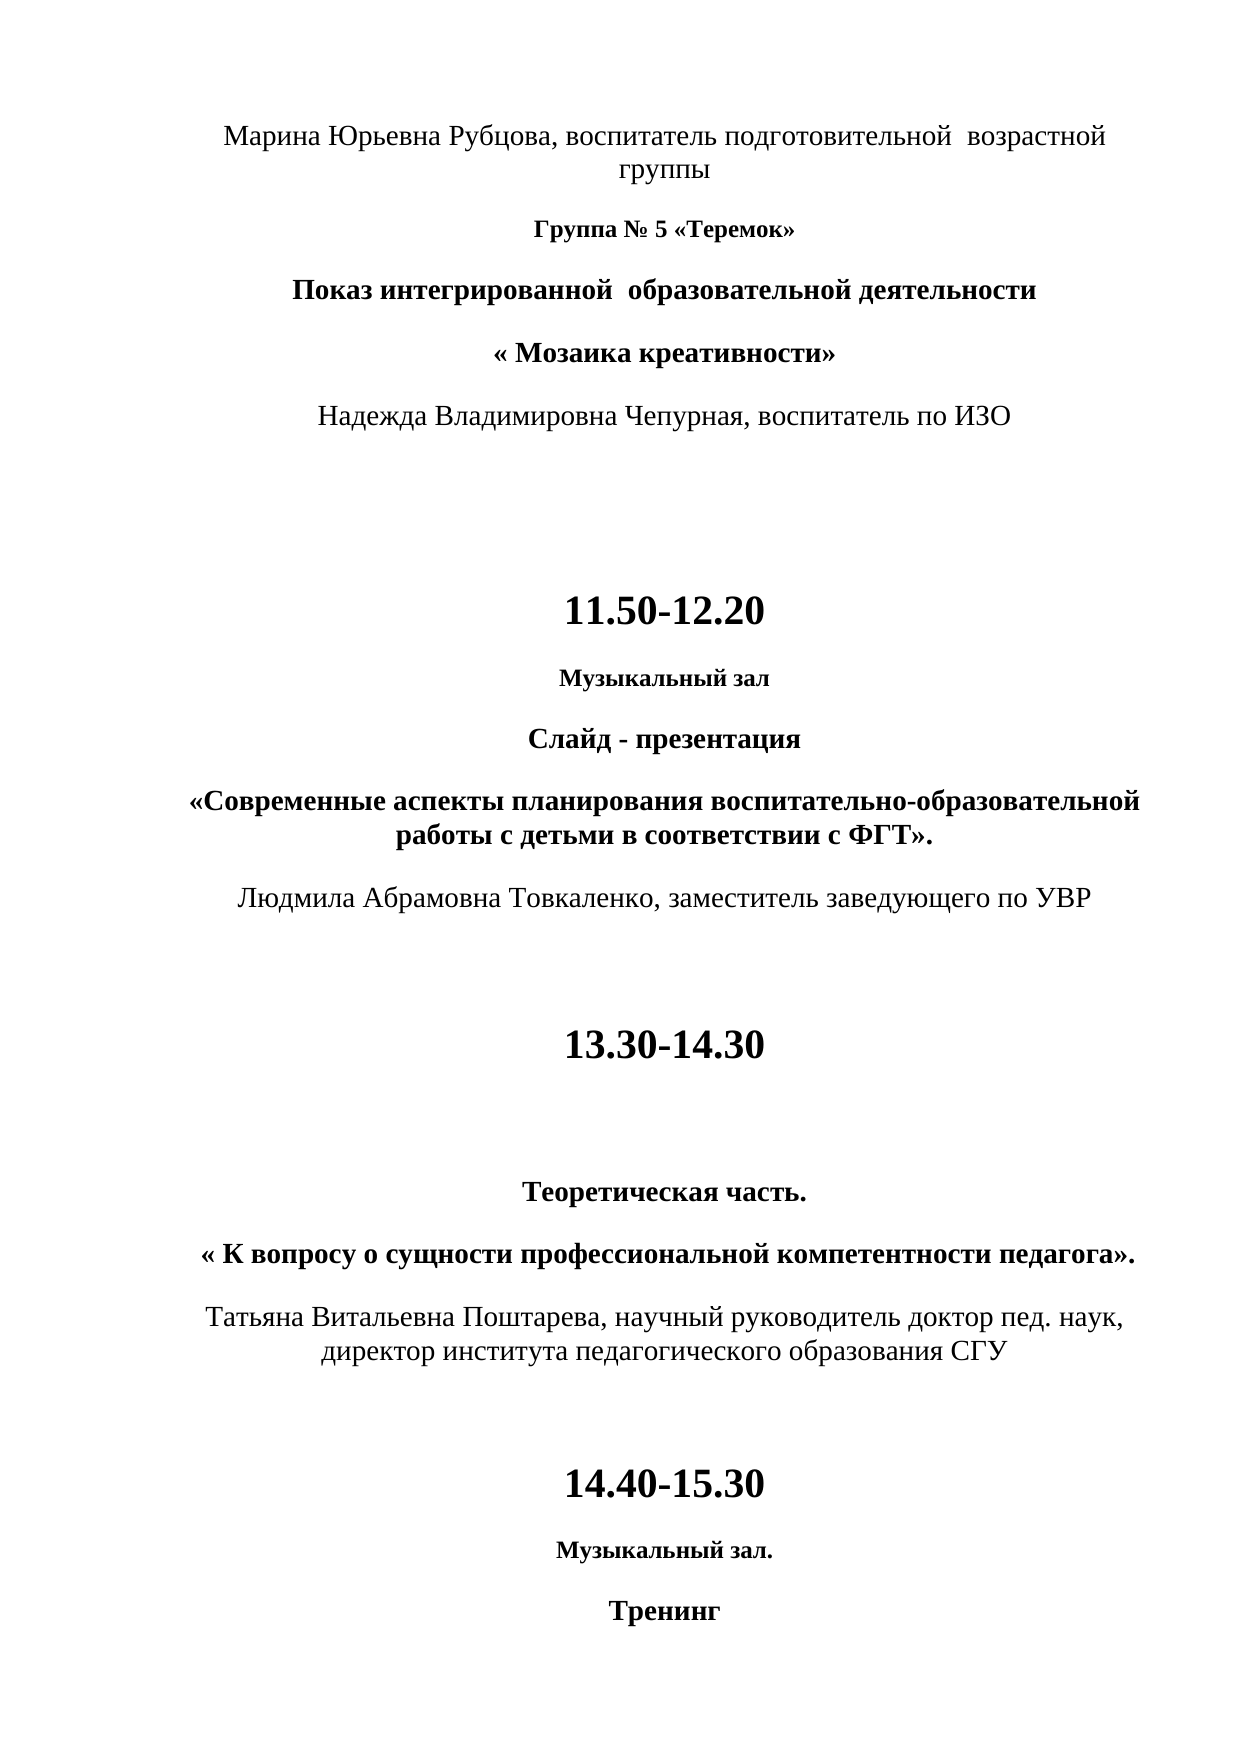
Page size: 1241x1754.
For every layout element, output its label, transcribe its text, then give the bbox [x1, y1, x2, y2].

text Музыкальный зал [177, 663, 1152, 692]
text 13.30-14.30 [177, 1019, 1152, 1067]
text 11.50-12.20 [177, 586, 1152, 634]
text Музыкальный зал. [177, 1535, 1152, 1564]
text Людмила Абрамовна Товкаленко, заместитель заведующего по УВР [177, 880, 1152, 913]
text Марина Юрьевна Рубцова, воспитатель подготовительной возрастной группы [177, 118, 1152, 185]
text « К вопросу о сущности профессиональной компетентности педагога». [177, 1236, 1152, 1270]
text «Современные аспекты планирования воспитательно-образовательной работы с детьми в соответствии с ФГТ». [177, 783, 1152, 851]
text Тренинг [177, 1593, 1152, 1627]
text Слайд - презентация [177, 721, 1152, 754]
text Надежда Владимировна Чепурная, воспитатель по ИЗО [177, 398, 1152, 431]
text « Мозаика креативности» [177, 335, 1152, 368]
text Группа № 5 «Теремок» [177, 214, 1152, 243]
text Татьяна Витальевна Поштарева, научный руководитель доктор пед. наук, директор института педагогического образования СГУ [177, 1299, 1152, 1366]
text Теоретическая часть. [177, 1174, 1152, 1207]
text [177, 272, 1152, 306]
text 14.40-15.30 [177, 1458, 1152, 1506]
